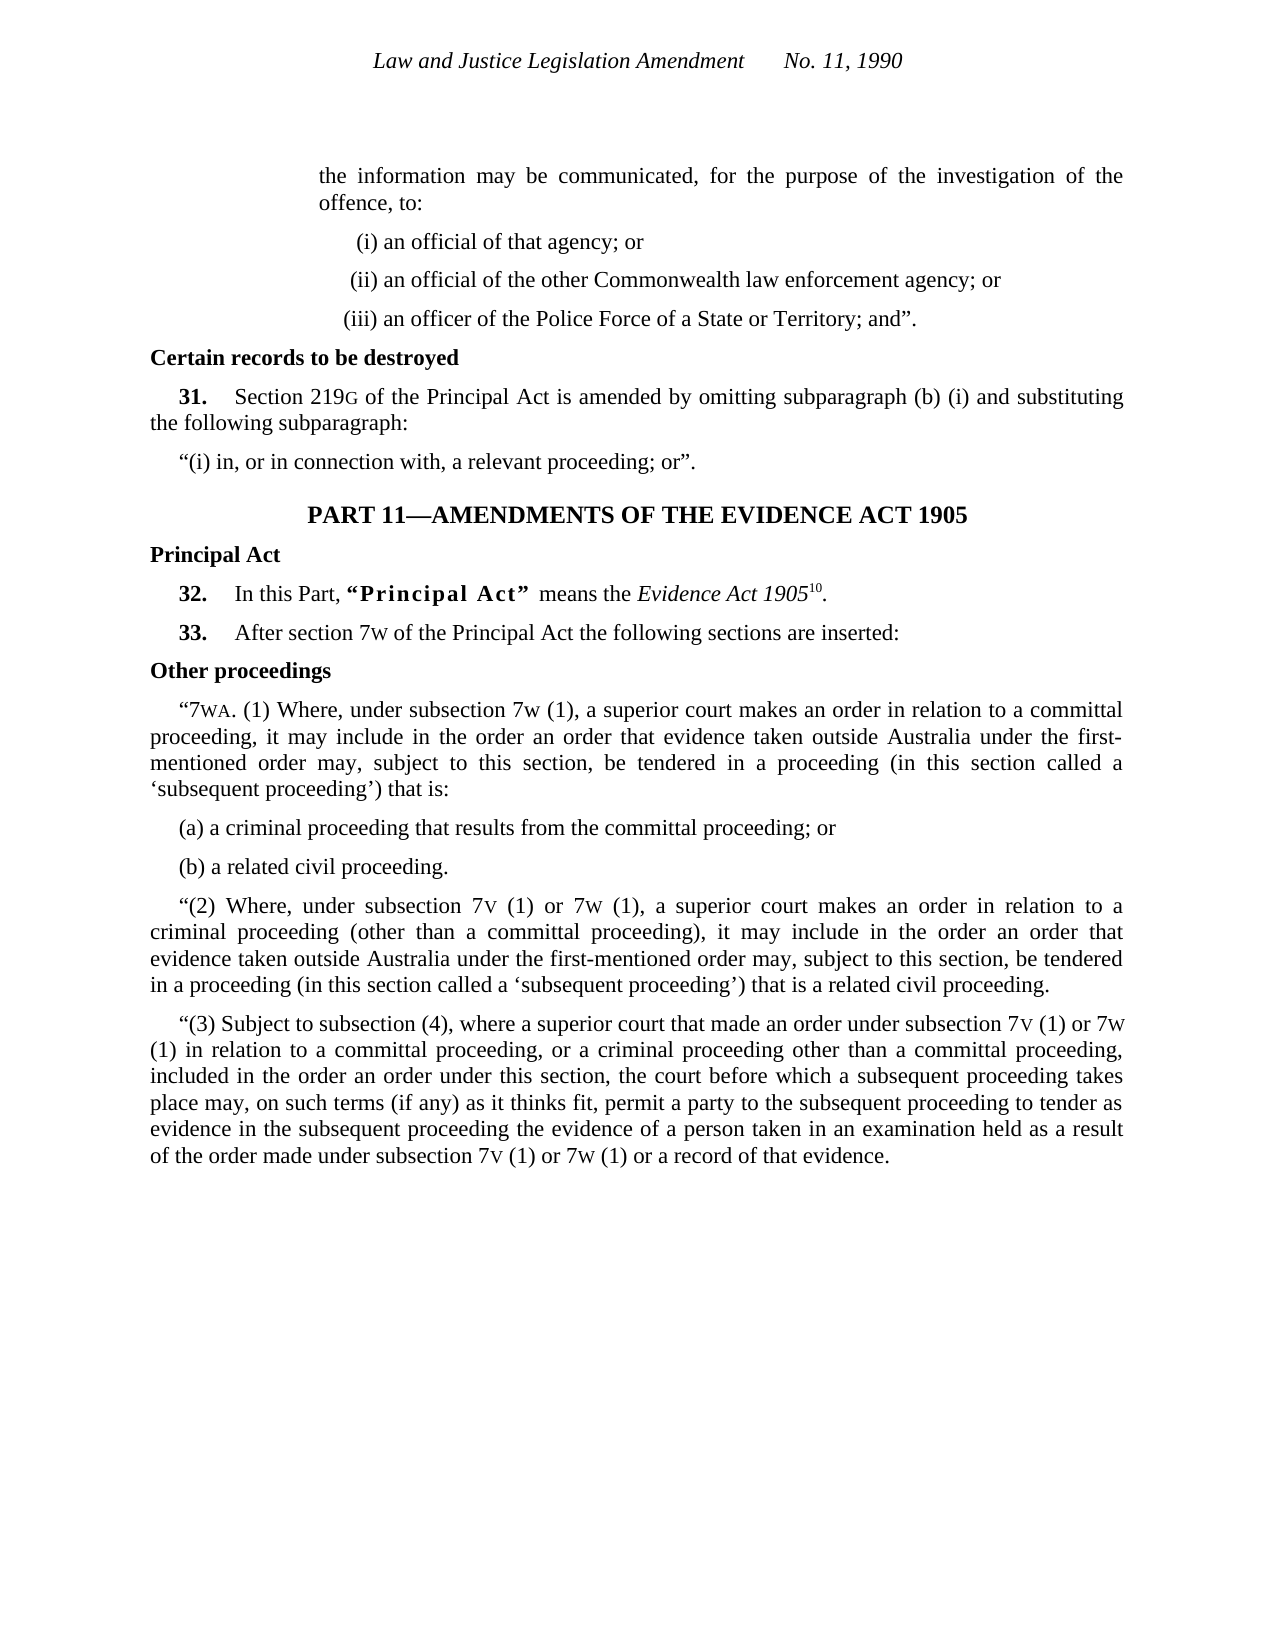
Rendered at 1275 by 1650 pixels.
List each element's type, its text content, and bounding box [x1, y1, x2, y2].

text “(i) in, or in connection with, a relevant proceeding; or”. [178, 448, 1125, 475]
text (i) an official of that agency; or [356, 228, 1125, 254]
text 33. After section 7w of the Principal Act the following sections are inserted: [150, 619, 1125, 645]
text Principal Act [150, 541, 1125, 567]
text (ii) an official of the other Commonwealth law enforcement agency; or [350, 267, 1125, 293]
text “(2) Where, under subsection 7v (1) or 7w (1), a superior court makes an order in relation to a criminal proceeding (other than a committal proceeding), it may include in the order an order that evidence taken outside Australia under the first-mentioned order may, subject to this section, be tendered in a proceeding (in this section called a ‘subsequent proceeding’) that is a related civil proceeding. [150, 892, 1125, 997]
text Certain records to be destroyed [150, 344, 1125, 371]
text 32. In this Part, “Principal Act” means the Evidence Act 190510. [150, 580, 1125, 606]
text (b) a related civil proceeding. [178, 853, 1125, 879]
text Other proceedings [150, 657, 1125, 684]
text (a) a criminal proceeding that results from the committal proceeding; or [178, 814, 1125, 841]
text the information may be communicated, for the purpose of the investigation of the offence, to: [319, 162, 1125, 215]
text PART 11—AMENDMENTS OF THE EVIDENCE ACT 1905 [150, 500, 1125, 528]
text (iii) an officer of the Police Force of a State or Territory; and”. [343, 305, 1125, 332]
text “7wa. (1) Where, under subsection 7w (1), a superior court makes an order in relation to a committal proceeding, it may include in the order an order that evidence taken outside Australia under the first-mentioned order may, subject to this section, be tendered in a proceeding (in this section called a ‘subsequent proceeding’) that is: [150, 696, 1125, 802]
text “(3) Subject to subsection (4), where a superior court that made an order under subsection 7v (1) or 7w (1) in relation to a committal proceeding, or a criminal proceeding other than a committal proceeding, included in the order an order under this section, the court before which a subsequent proceeding takes place may, on such terms (if any) as it thinks fit, permit a party to the subsequent proceeding to tender as evidence in the subsequent proceeding the evidence of a person taken in an examination held as a result of the order made under subsection 7v (1) or 7w (1) or a record of that evidence. [150, 1010, 1125, 1168]
text 31. Section 219g of the Principal Act is amended by omitting subparagraph (b) (i) and substituting the following subparagraph: [150, 383, 1125, 436]
